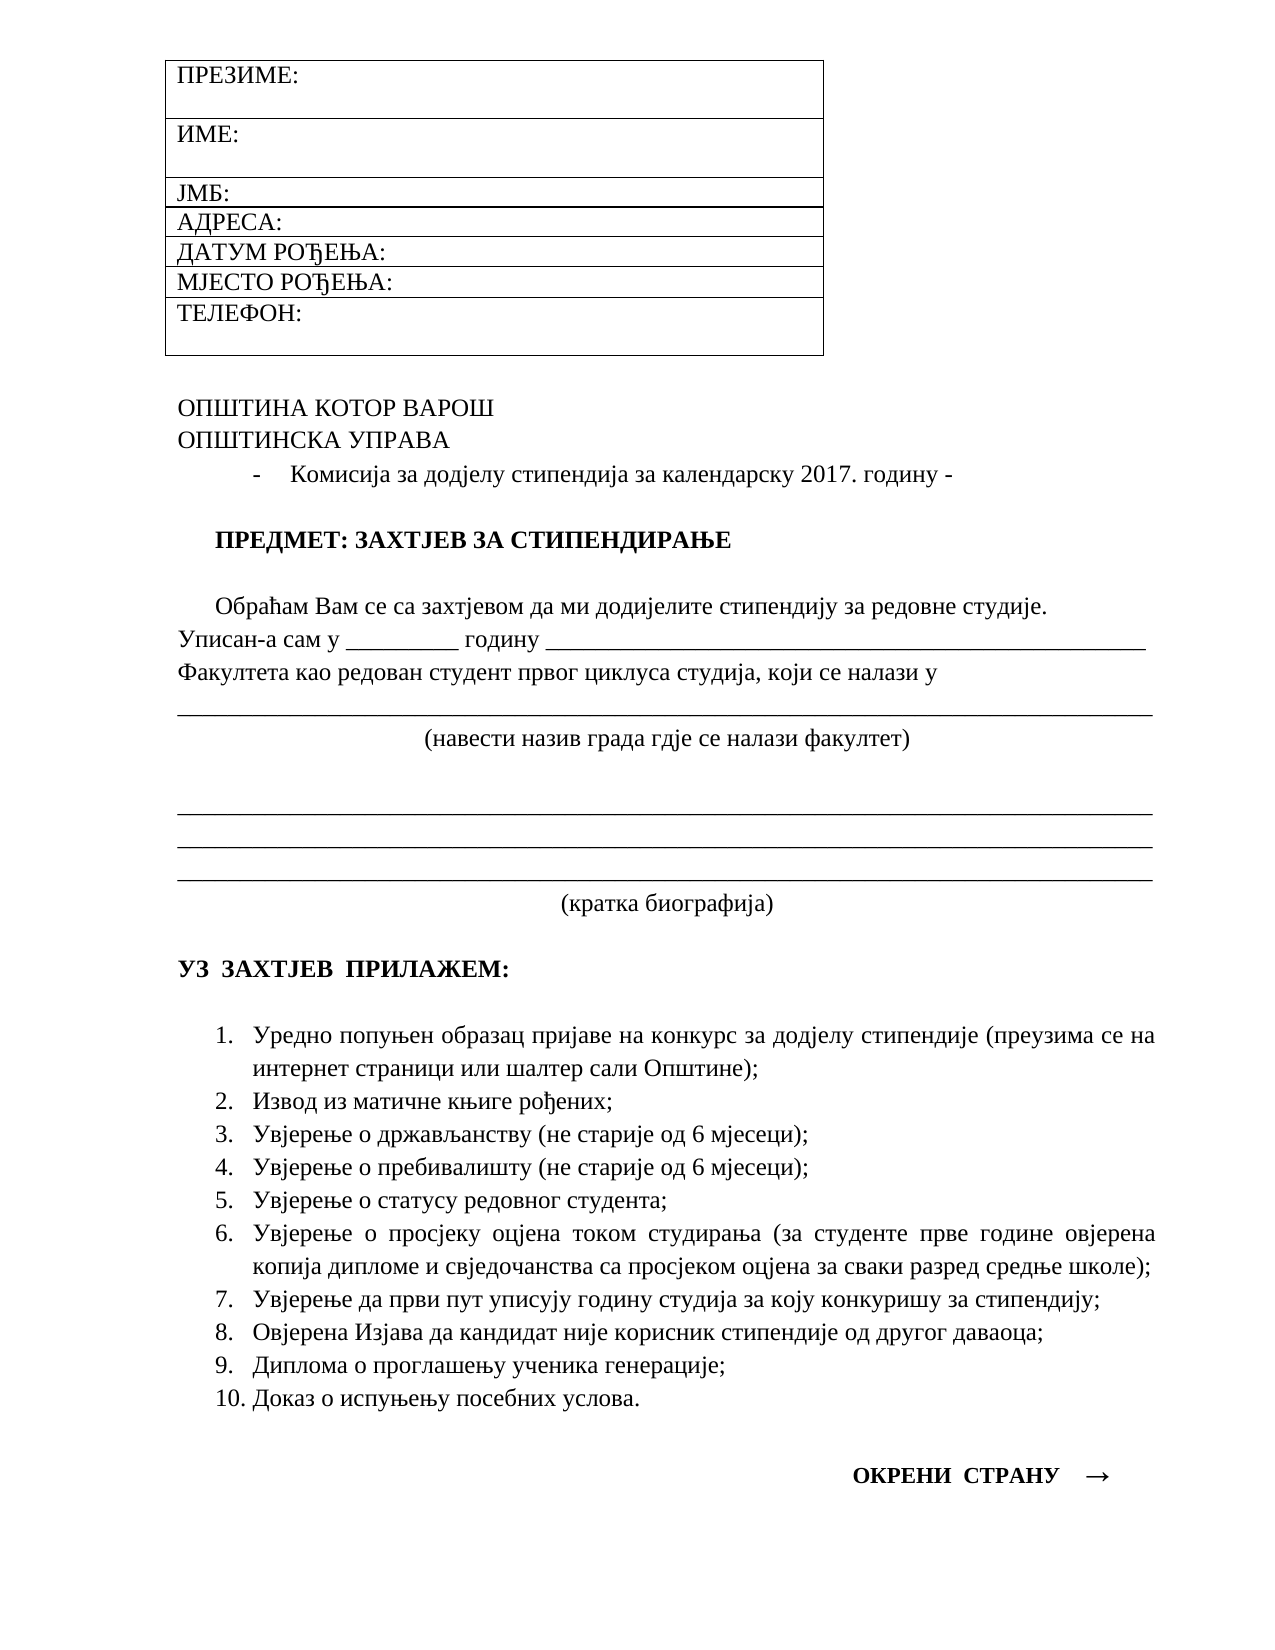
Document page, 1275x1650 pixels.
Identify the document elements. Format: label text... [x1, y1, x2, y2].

text Обраћам Вам се са захтјевом да ми додијелите стипендију за редовне студије. [177, 591, 1157, 619]
list Диплома о проглашењу ученика генерације; [215, 1350, 1157, 1379]
text (навести назив града гдје се налази факултет) [177, 723, 1157, 752]
list Увјерење о статусу редовног студента; [215, 1185, 1157, 1214]
list Увјерење да први пут уписују годину студија за коју конкуришу за стипендију; [215, 1284, 1157, 1313]
table_header ПРЕЗИМЕ: [166, 61, 823, 118]
text (кратка биографија) [177, 888, 1157, 917]
list Увјерење о просјеку оцјена током студирања (за студенте прве године овјерена копија дипломе и свједочанства са просјеком оцјена за сваки разред средње школе); [215, 1218, 1157, 1280]
table_cell АДРЕСА: [166, 208, 823, 236]
text Уписан-а сам у _________ годину ________________________________________________ [177, 624, 1157, 652]
list Увјерење о пребивалишту (не старије од 6 мјесеци); [215, 1152, 1157, 1181]
text ОПШТИНСКА УПРАВА [177, 426, 1157, 454]
list Уредно попуњен образац пријаве на конкурс за додјелу стипендије (преузима се на интернет страници или шалтер сали Општине); [215, 1020, 1157, 1082]
text Факултета као редован студент првог циклуса студија, који се налази у ______________________________________________________________________________ [177, 657, 1157, 718]
table_cell ДАТУМ РОЂЕЊА: [166, 237, 823, 266]
table_cell МЈЕСТО РОЂЕЊА: [166, 267, 823, 297]
list Овјерена Изјава да кандидат није корисник стипендије од другог даваоца; [215, 1317, 1157, 1346]
list Извод из матичне књиге рођених; [215, 1086, 1157, 1115]
table_cell ИМЕ: [166, 119, 823, 177]
table_cell ТЕЛЕФОН: [166, 298, 823, 355]
text ПРЕДМЕТ: ЗАХТЈЕВ ЗА СТИПЕНДИРАЊЕ [215, 525, 1157, 553]
list ОКРЕНИ СТРАНУ → [252, 1448, 1157, 1492]
list Увјерење о држављанству (не старије од 6 мјесеци); [215, 1119, 1157, 1148]
text УЗ ЗАХТЈЕВ ПРИЛАЖЕМ: [177, 954, 1157, 983]
table_cell ЈМБ: [166, 178, 823, 206]
text __________________________________________________________________________________________________________________________________________________________________________________________________________________________________________ [177, 789, 1157, 884]
list Комисија за додјелу стипендија за календарску 2017. годину - [252, 459, 1157, 487]
text ОПШТИНА КОТОР ВАРОШ [177, 393, 1157, 421]
list Доказ о испуњењу посебних услова. [215, 1383, 1157, 1412]
